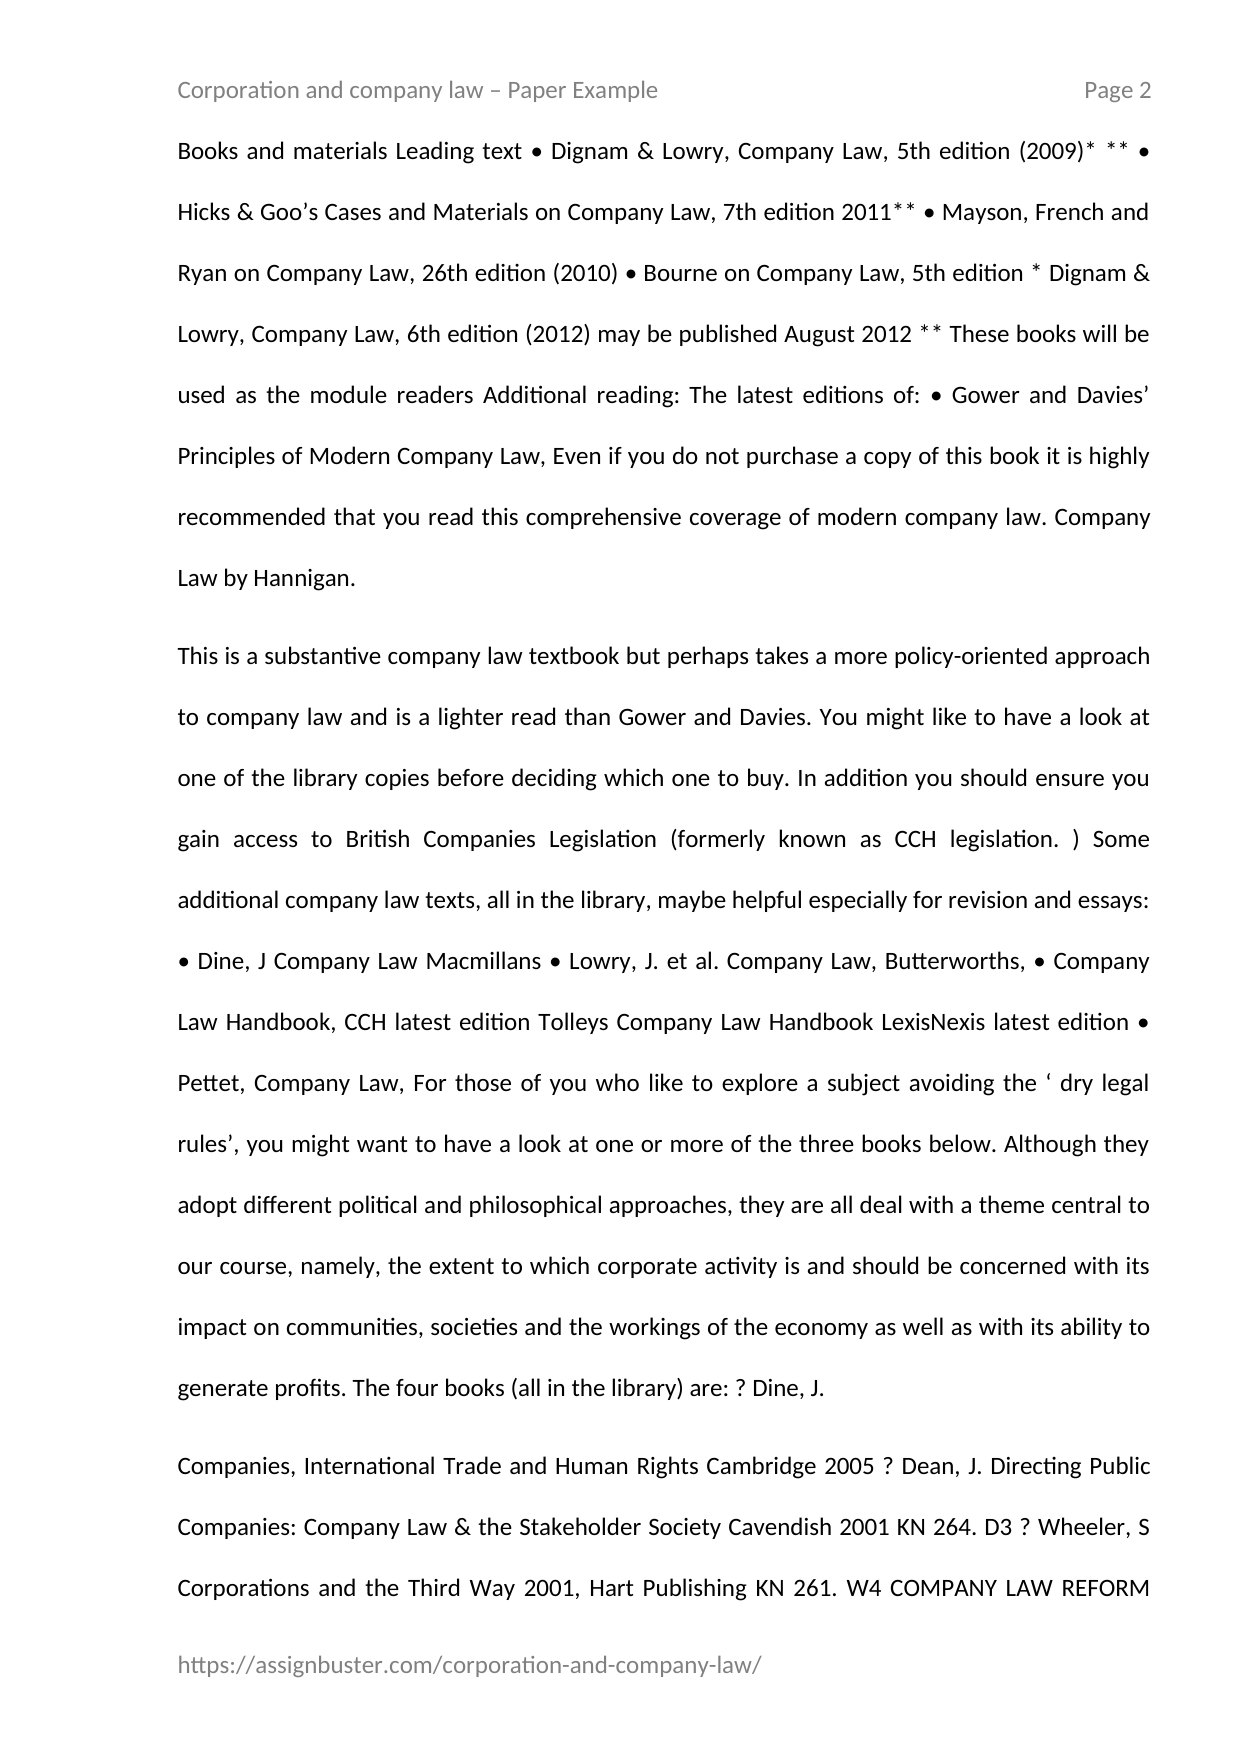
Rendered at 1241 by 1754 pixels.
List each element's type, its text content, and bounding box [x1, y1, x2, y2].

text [177, 1450, 1152, 1603]
text This is a substantive company law textbook but perhaps takes a more policy-oriented approach to company law and is a lighter read than Gower and Davies. You might like to have a look at one of the library copies before deciding which one to buy. In addition you should ensure you gain access to British Companies Legislation (formerly known as CCH legislation. ) Some additional company law texts, all in the library, maybe helpful especially for revision and essays: • Dine, J Company Law Macmillans • Lowry, J. et al. Company Law, Butterworths, • Company Law Handbook, CCH latest edition Tolleys Company Law Handbook LexisNexis latest edition • Pettet, Company Law, For those of you who like to explore a subject avoiding the ‘ dry legal rules’, you might want to have a look at one or more of the three books below. Although they adopt different political and philosophical approaches, they are all deal with a theme central to our course, namely, the extent to which corporate activity is and should be concerned with its impact on communities, societies and the workings of the economy as well as with its ability to generate profits. The four books (all in the library) are: ? Dine, J. [177, 640, 1152, 1403]
text Books and materials Leading text • Dignam & Lowry, Company Law, 5th edition (2009)* ** • Hicks & Goo’s Cases and Materials on Company Law, 7th edition 2011** • Mayson, French and Ryan on Company Law, 26th edition (2010) • Bourne on Company Law, 5th edition * Dignam & Lowry, Company Law, 6th edition (2012) may be published August 2012 ** These books will be used as the module readers Additional reading: The latest editions of: • Gower and Davies’ Principles of Modern Company Law, Even if you do not purchase a copy of this book it is highly recommended that you read this comprehensive coverage of modern company law. Company Law by Hannigan. [177, 135, 1152, 593]
